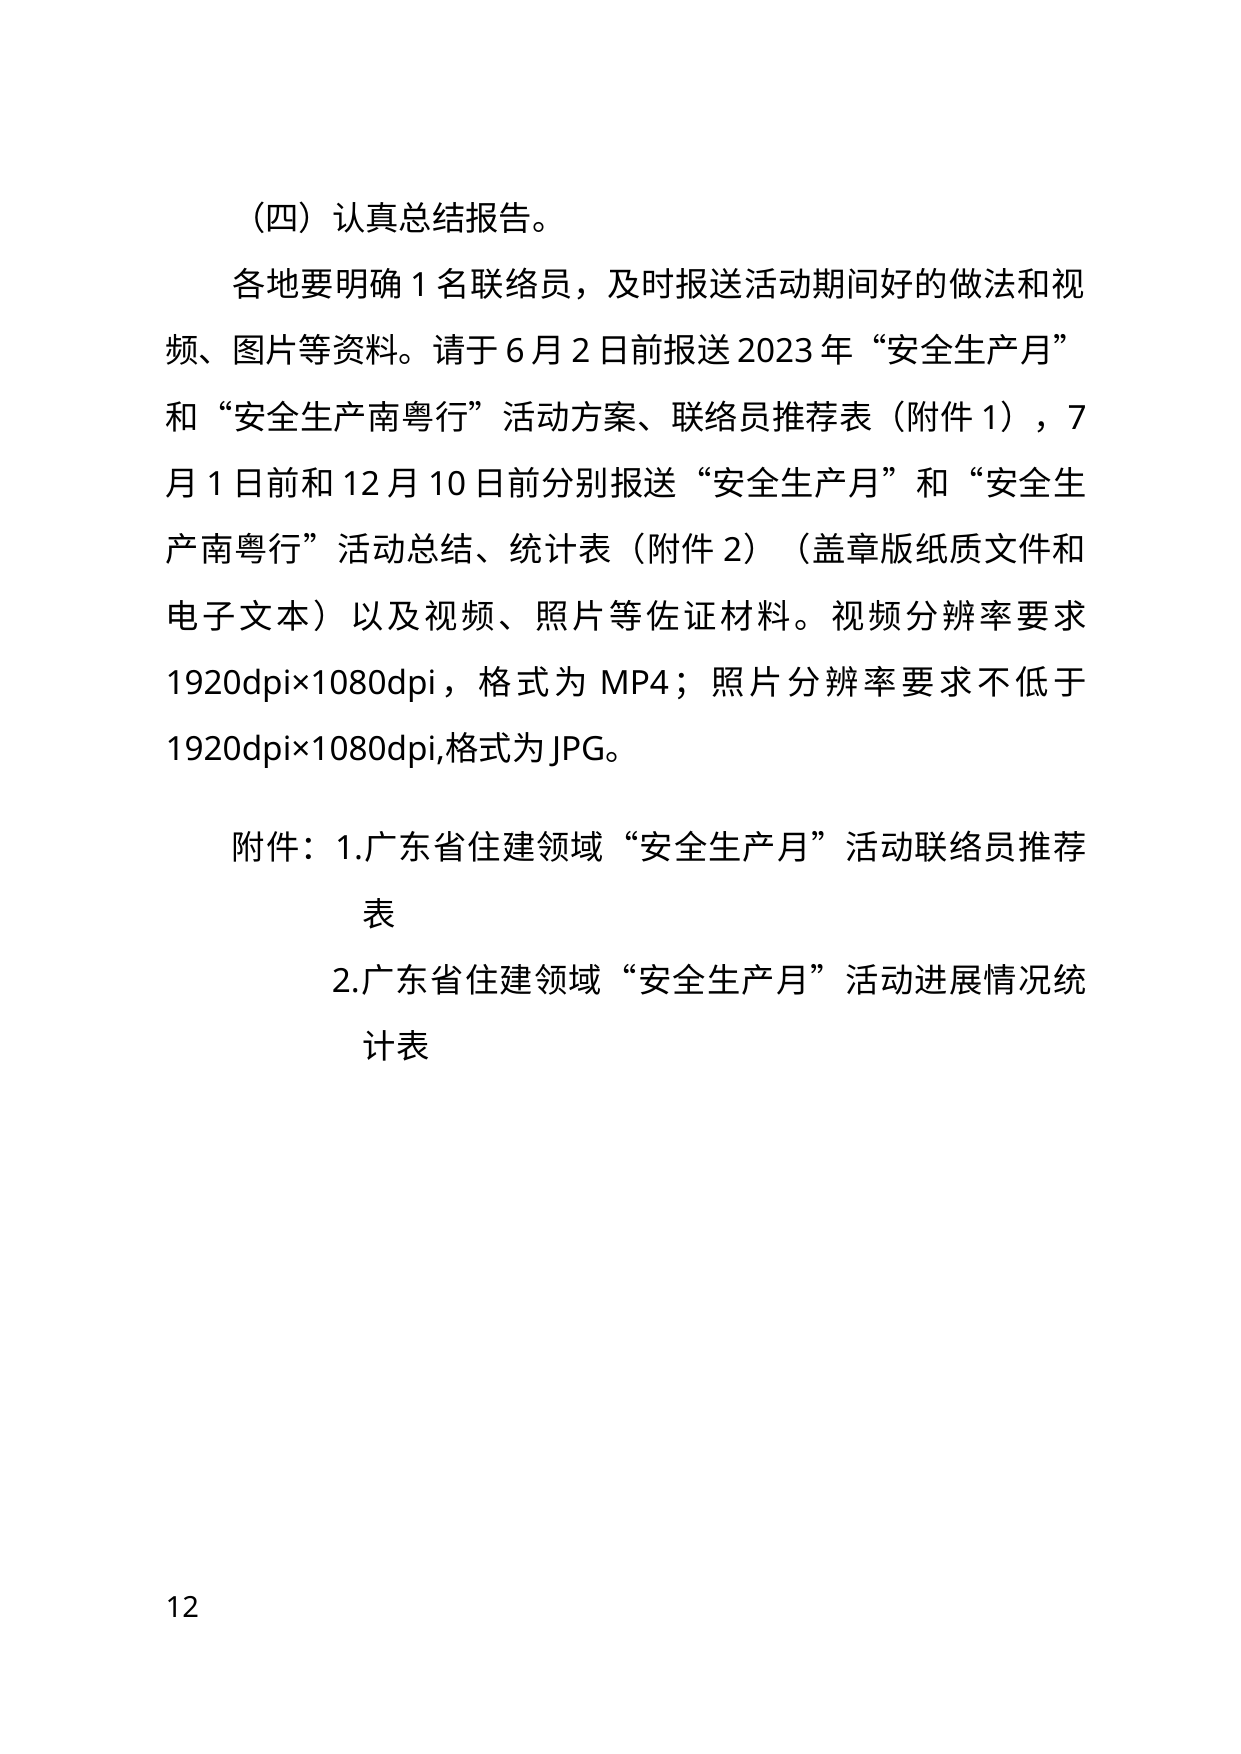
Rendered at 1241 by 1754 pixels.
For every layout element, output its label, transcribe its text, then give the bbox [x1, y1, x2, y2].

list 2.广东省住建领域“安全生产月”活动进展情况统计表 [332, 945, 1087, 1077]
list 各地要明确1名联络员，及时报送活动期间好的做法和视频、图片等资料。请于6月2日前报送2023年“安全生产月”和“安全生产南粤行”活动方案、联络员推荐表（附件1），7月1日前和12月10日前分别报送“安全生产月”和“安全生产南粤行”活动总结、统计表（附件2）（盖章版纸质文件和电子文本）以及视频、照片等佐证材料。视频分辨率要求1920dpi×1080dpi，格式为MP4；照片分辨率要求不低于1920dpi×1080dpi,格式为JPG。 [165, 249, 1087, 779]
list （四）认真总结报告。 [165, 183, 1087, 249]
list 附件：1.广东省住建领域“安全生产月”活动联络员推荐表 [232, 812, 1087, 945]
